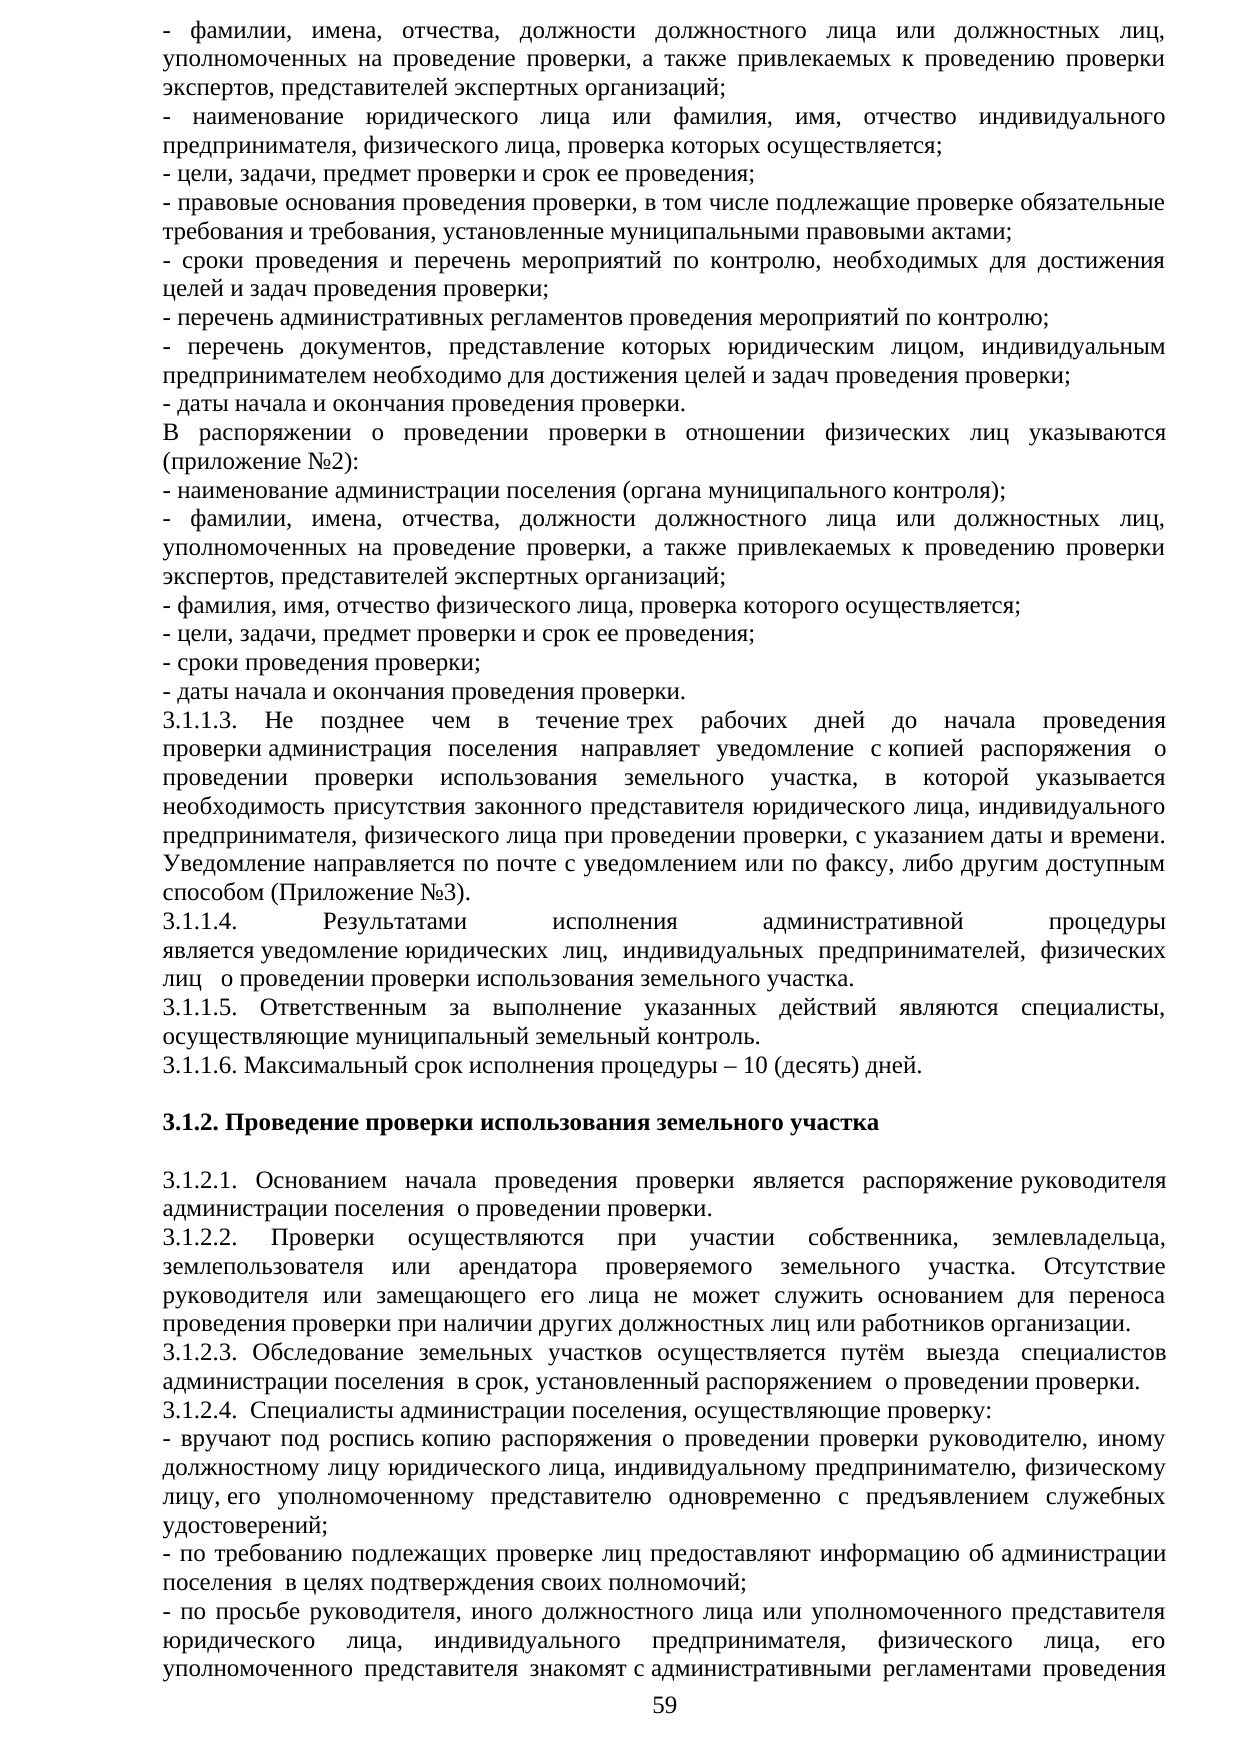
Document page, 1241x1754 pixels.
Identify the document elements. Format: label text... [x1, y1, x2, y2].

text - вручают под роспись копию распоряжения о проведении проверки руководителю, иному должностному лицу юридического лица, индивидуальному предпринимателю, физическому лицу, его уполномоченному представителю одновременно с предъявлением служебных удостоверений; [162, 1423, 1166, 1538]
text - перечень административных регламентов проведения мероприятий по контролю; [162, 302, 1166, 331]
text - цели, задачи, предмет проверки и срок ее проведения; [162, 618, 1166, 647]
text 3.1.2.3. Обследование земельных участков осуществляется путём выезда специалистов администрации поселения в срок, установленный распоряжением о проведении проверки. [162, 1337, 1166, 1395]
text - перечень документов, представление которых юридическим лицом, индивидуальным предпринимателем необходимо для достижения целей и задач проведения проверки; [162, 331, 1166, 388]
text - цели, задачи, предмет проверки и срок ее проведения; [162, 158, 1166, 187]
text 3.1.2. Проведение проверки использования земельного участка [162, 1107, 1166, 1136]
text - даты начала и окончания проведения проверки. [162, 388, 1166, 417]
text 3.1.1.6. Максимальный срок исполнения процедуры – 10 (десять) дней. [162, 1050, 1166, 1078]
text - даты начала и окончания проведения проверки. [162, 676, 1166, 705]
text - по требованию подлежащих проверке лиц предоставляют информацию об администрации поселения в целях подтверждения своих полномочий; [162, 1538, 1166, 1596]
text - фамилия, имя, отчество физического лица, проверка которого осуществляется; [162, 590, 1166, 618]
text - фамилии, имена, отчества, должности должностного лица или должностных лиц, уполномоченных на проведение проверки, а также привлекаемых к проведению проверки экспертов, представителей экспертных организаций; [162, 15, 1166, 101]
text 3.1.2.4. Специалисты администрации поселения, осуществляющие проверку: [162, 1395, 1166, 1423]
text - наименование администрации поселения (органа муниципального контроля); [162, 475, 1166, 503]
text - правовые основания проведения проверки, в том числе подлежащие проверке обязательные требования и требования, установленные муниципальными правовыми актами; [162, 187, 1166, 245]
text 3.1.1.5. Ответственным за выполнение указанных действий являются специалисты, осуществляющие муниципальный земельный контроль. [162, 992, 1166, 1050]
text - сроки проведения и перечень мероприятий по контролю, необходимых для достижения целей и задач проведения проверки; [162, 245, 1166, 302]
text - фамилии, имена, отчества, должности должностного лица или должностных лиц, уполномоченных на проведение проверки, а также привлекаемых к проведению проверки экспертов, представителей экспертных организаций; [162, 503, 1166, 590]
text - наименование юридического лица или фамилия, имя, отчество индивидуального предпринимателя, физического лица, проверка которых осуществляется; [162, 101, 1166, 158]
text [162, 1596, 1166, 1682]
text 3.1.1.3. Не позднее чем в течение трех рабочих дней до начала проведения проверки администрация поселения направляет уведомление с копией распоряжения о проведении проверки использования земельного участка, в которой указывается необходимость присутствия законного представителя юридического лица, индивидуального предпринимателя, физического лица при проведении проверки, с указанием даты и времени. Уведомление направляется по почте с уведомлением или по факсу, либо другим доступным способом (Приложение №3). [162, 705, 1166, 906]
text В распоряжении о проведении проверки в отношении физических лиц указываются (приложение №2): [162, 417, 1166, 475]
text 3.1.2.1. Основанием начала проведения проверки является распоряжение руководителя администрации поселения о проведении проверки. [162, 1165, 1166, 1222]
text 3.1.2.2. Проверки осуществляются при участии собственника, землевладельца, землепользователя или арендатора проверяемого земельного участка. Отсутствие руководителя или замещающего его лица не может служить основанием для переноса проведения проверки при наличии других должностных лиц или работников организации. [162, 1222, 1166, 1337]
text 3.1.1.4. Результатами исполнения административной процедуры является уведомление юридических лиц, индивидуальных предпринимателей, физических лиц о проведении проверки использования земельного участка. [162, 906, 1166, 992]
text - сроки проведения проверки; [162, 647, 1166, 676]
